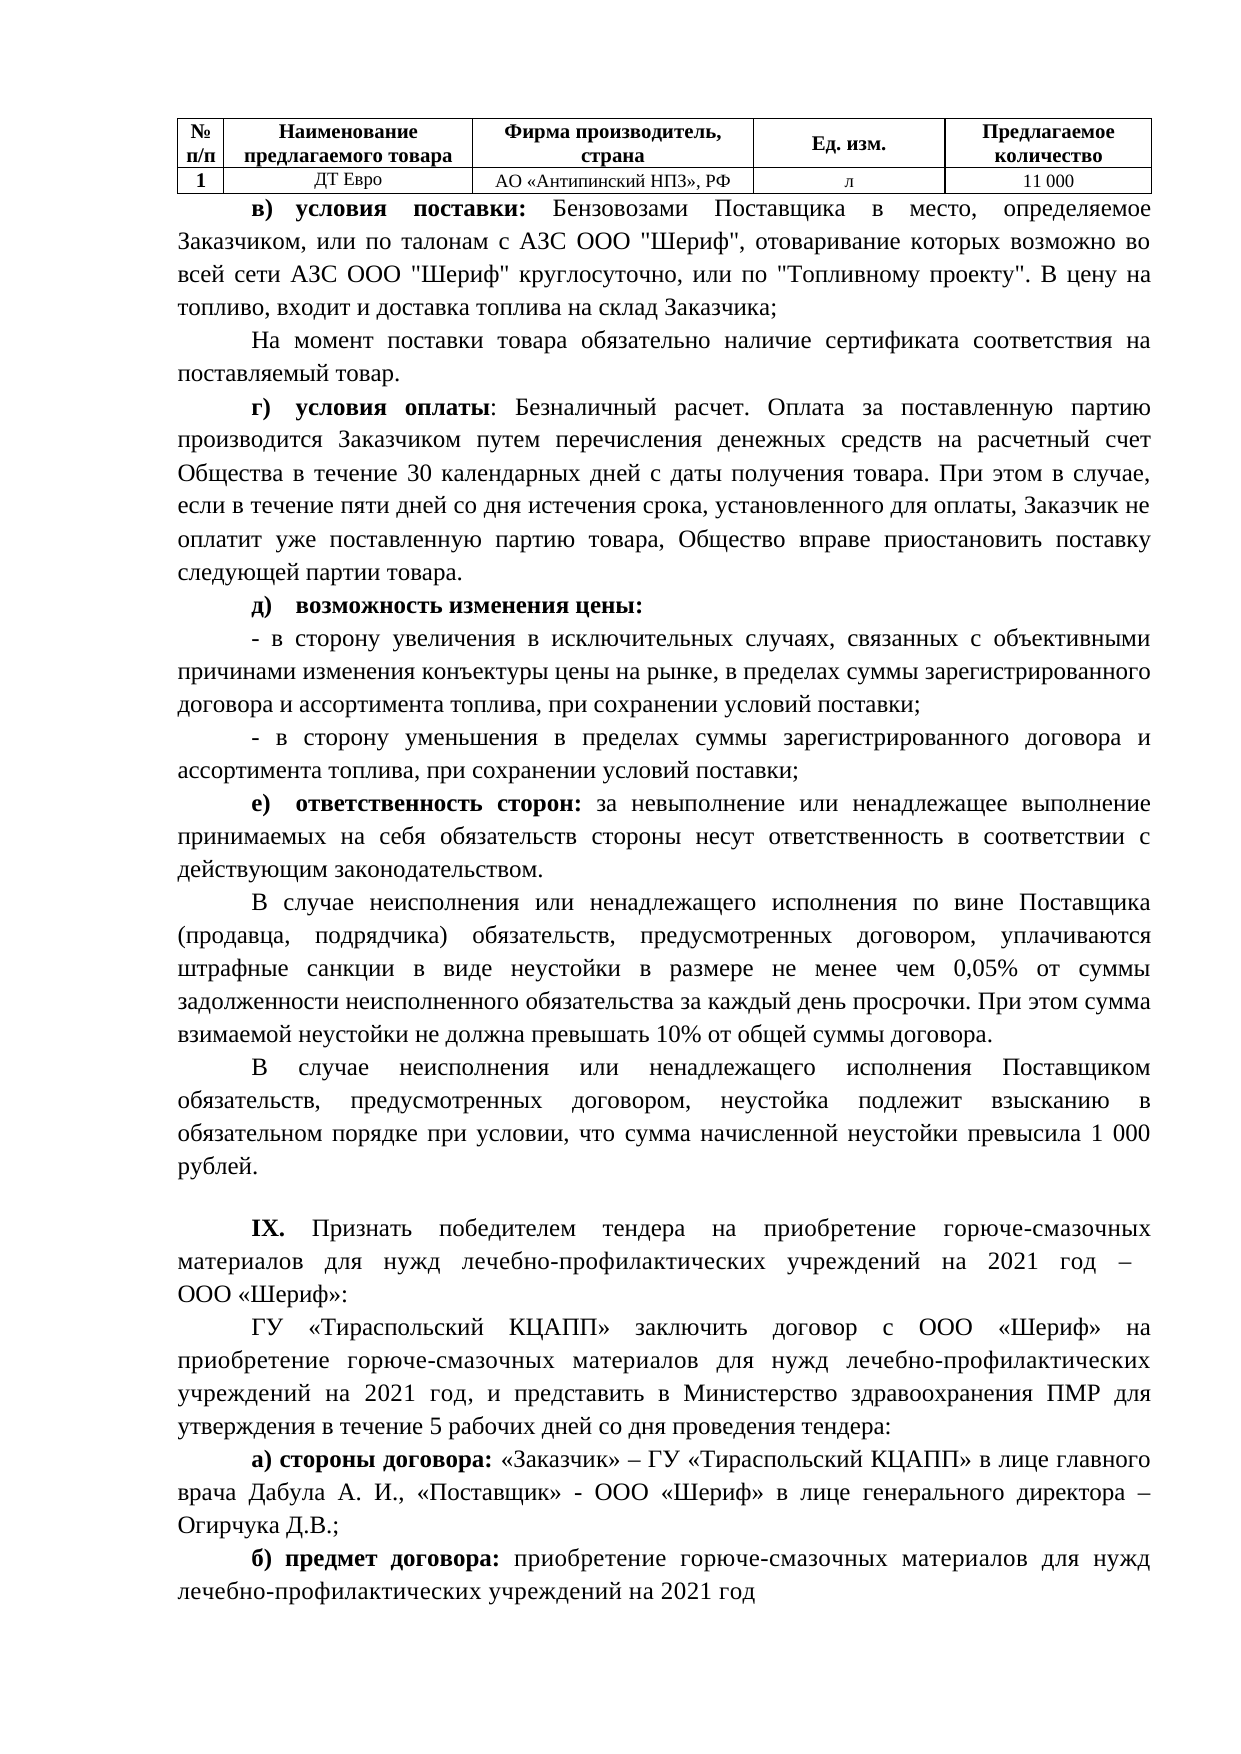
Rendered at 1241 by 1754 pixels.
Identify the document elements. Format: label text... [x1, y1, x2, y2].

text е) ответственность сторон: за невыполнение или ненадлежащее выполнение принимаемых на себя обязательств стороны несут ответственность в соответствии с действующим законодательством. [177, 788, 1152, 883]
text На момент поставки товара обязательно наличие сертификата соответствия на поставляемый товар. [177, 326, 1152, 387]
text д) возможность изменения цены: [177, 590, 1152, 618]
text ГУ «Тираспольский КЦАПП» заключить договор с ООО «Шериф» на приобретение горюче-смазочных материалов для нужд лечебно-профилактических учреждений на 2021 год, и представить в Министерство здравоохранения ПМР для утверждения в течение 5 рабочих дней со дня проведения тендера: [177, 1312, 1152, 1440]
text в) условия поставки: Бензовозами Поставщика в место, определяемое Заказчиком, или по талонам с АЗС ООО "Шериф", отоваривание которых возможно во всей сети АЗС ООО "Шериф" круглосуточно, или по "Топливному проекту". В цену на топливо, входит и доставка топлива на склад Заказчика; [177, 194, 1152, 321]
text - в сторону увеличения в исключительных случаях, связанных с объективными причинами изменения конъектуры цены на рынке, в пределах суммы зарегистрированного договора и ассортимента топлива, при сохранении условий поставки; [177, 623, 1152, 717]
text В случае неисполнения или ненадлежащего исполнения по вине Поставщика (продавца, подрядчика) обязательств, предусмотренных договором, уплачиваются штрафные санкции в виде неустойки в размере не менее чем 0,05% от суммы задолженности неисполненного обязательства за каждый день просрочки. При этом сумма взимаемой неустойки не должна превышать 10% от общей суммы договора. [177, 887, 1152, 1048]
table_cell АО «Антипинский НПЗ», РФ [473, 168, 753, 192]
text - в сторону уменьшения в пределах суммы зарегистрированного договора и ассортимента топлива, при сохранении условий поставки; [177, 722, 1152, 783]
text а) стороны договора: «Заказчик» – ГУ «Тираспольский КЦАПП» в лице главного врача Дабула А. И., «Поставщик» - ООО «Шериф» в лице генерального директора – Огирчука Д.В.; [177, 1444, 1152, 1539]
table_cell ДТ Евро [224, 168, 472, 192]
table_header Ед. изм. [754, 119, 944, 167]
table_cell л [754, 168, 944, 192]
table_cell 11 000 [946, 168, 1151, 192]
text г) условия оплаты: Безналичный расчет. Оплата за поставленную партию производится Заказчиком путем перечисления денежных средств на расчетный счет Общества в течение 30 календарных дней с даты получения товара. При этом в случае, если в течение пяти дней со дня истечения срока, установленного для оплаты, Заказчик не оплатит уже поставленную партию товара, Общество вправе приостановить поставку следующей партии товара. [177, 392, 1152, 585]
table_header Фирма производитель, страна [473, 119, 753, 167]
table_header № п/п [178, 119, 223, 167]
text В случае неисполнения или ненадлежащего исполнения Поставщиком обязательств, предусмотренных договором, неустойка подлежит взысканию в обязательном порядке при условии, что сумма начисленной неустойки превысила 1 000 рублей. [177, 1052, 1152, 1180]
table_header Наименование предлагаемого товара [224, 119, 472, 167]
text IХ. Признать победителем тендера на приобретение горюче-смазочных материалов для нужд лечебно-профилактических учреждений на 2021 год – ООО «Шериф»: [177, 1213, 1152, 1308]
table_header Предлагаемое количество [946, 119, 1151, 167]
text б) предмет договора: приобретение горюче-смазочных материалов для нужд лечебно-профилактических учреждений на 2021 год [177, 1543, 1152, 1605]
table_cell 1 [178, 168, 223, 192]
